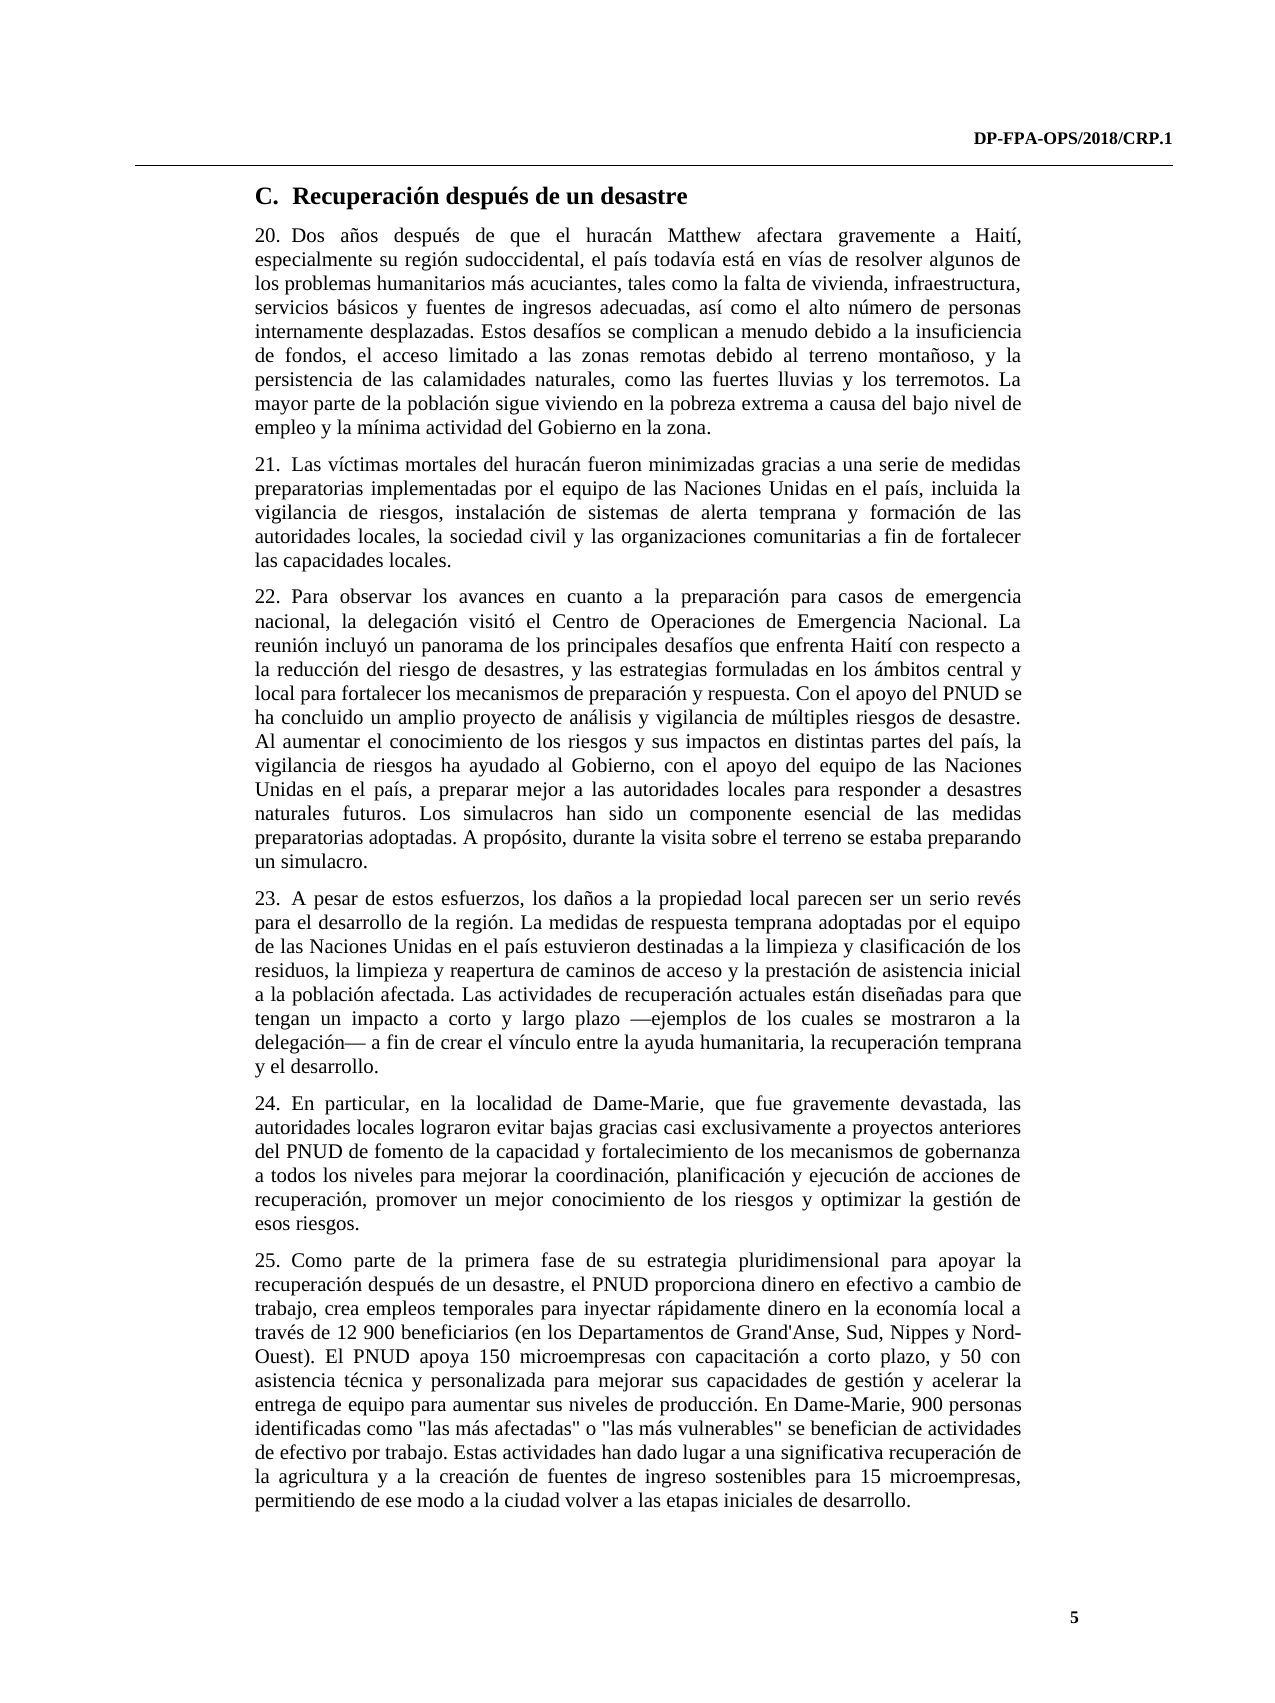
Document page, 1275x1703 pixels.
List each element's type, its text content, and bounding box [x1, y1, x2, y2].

list Recuperación después de un desastre [254, 181, 1022, 210]
list Como parte de la primera fase de su estrategia pluridimensional para apoyar la recuperación después de un desastre, el PNUD proporciona dinero en efectivo a cambio de trabajo, crea empleos temporales para inyectar rápidamente dinero en la economía local a través de 12 900 beneficiarios (en los Departamentos de Grand'Anse, Sud, Nippes y Nord-Ouest). El PNUD apoya 150 microempresas con capacitación a corto plazo, y 50 con asistencia técnica y personalizada para mejorar sus capacidades de gestión y acelerar la entrega de equipo para aumentar sus niveles de producción. En Dame-Marie, 900 personas identificadas como "las más afectadas" o "las más vulnerables" se benefician de actividades de efectivo por trabajo. Estas actividades han dado lugar a una significativa recuperación de la agricultura y a la creación de fuentes de ingreso sostenibles para 15 microempresas, permitiendo de ese modo a la ciudad volver a las etapas iniciales de desarrollo. [254, 1248, 1022, 1512]
list Las víctimas mortales del huracán fueron minimizadas gracias a una serie de medidas preparatorias implementadas por el equipo de las Naciones Unidas en el país, incluida la vigilancia de riesgos, instalación de sistemas de alerta temprana y formación de las autoridades locales, la sociedad civil y las organizaciones comunitarias a fin de fortalecer las capacidades locales. [254, 452, 1022, 572]
list Para observar los avances en cuanto a la preparación para casos de emergencia nacional, la delegación visitó el Centro de Operaciones de Emergencia Nacional. La reunión incluyó un panorama de los principales desafíos que enfrenta Haití con respecto a la reducción del riesgo de desastres, y las estrategias formuladas en los ámbitos central y local para fortalecer los mecanismos de preparación y respuesta. Con el apoyo del PNUD se ha concluido un amplio proyecto de análisis y vigilancia de múltiples riesgos de desastre. Al aumentar el conocimiento de los riesgos y sus impactos en distintas partes del país, la vigilancia de riesgos ha ayudado al Gobierno, con el apoyo del equipo de las Naciones Unidas en el país, a preparar mejor a las autoridades locales para responder a desastres naturales futuros. Los simulacros han sido un componente esencial de las medidas preparatorias adoptadas. A propósito, durante la visita sobre el terreno se estaba preparando un simulacro. [254, 584, 1022, 873]
list A pesar de estos esfuerzos, los daños a la propiedad local parecen ser un serio revés para el desarrollo de la región. La medidas de respuesta temprana adoptadas por el equipo de las Naciones Unidas en el país estuvieron destinadas a la limpieza y clasificación de los residuos, la limpieza y reapertura de caminos de acceso y la prestación de asistencia inicial a la población afectada. Las actividades de recuperación actuales están diseñadas para que tengan un impacto a corto y largo plazo —ejemplos de los cuales se mostraron a la delegación— a fin de crear el vínculo entre la ayuda humanitaria, la recuperación temprana y el desarrollo. [254, 886, 1022, 1078]
list Dos años después de que el huracán Matthew afectara gravemente a Haití, especialmente su región sudoccidental, el país todavía está en vías de resolver algunos de los problemas humanitarios más acuciantes, tales como la falta de vivienda, infraestructura, servicios básicos y fuentes de ingresos adecuadas, así como el alto número de personas internamente desplazadas. Estos desafíos se complican a menudo debido a la insuficiencia de fondos, el acceso limitado a las zonas remotas debido al terreno montañoso, y la persistencia de las calamidades naturales, como las fuertes lluvias y los terremotos. La mayor parte de la población sigue viviendo en la pobreza extrema a causa del bajo nivel de empleo y la mínima actividad del Gobierno en la zona. [254, 223, 1022, 439]
list En particular, en la localidad de Dame-Marie, que fue gravemente devastada, las autoridades locales lograron evitar bajas gracias casi exclusivamente a proyectos anteriores del PNUD de fomento de la capacidad y fortalecimiento de los mecanismos de gobernanza a todos los niveles para mejorar la coordinación, planificación y ejecución de acciones de recuperación, promover un mejor conocimiento de los riesgos y optimizar la gestión de esos riesgos. [254, 1091, 1022, 1235]
